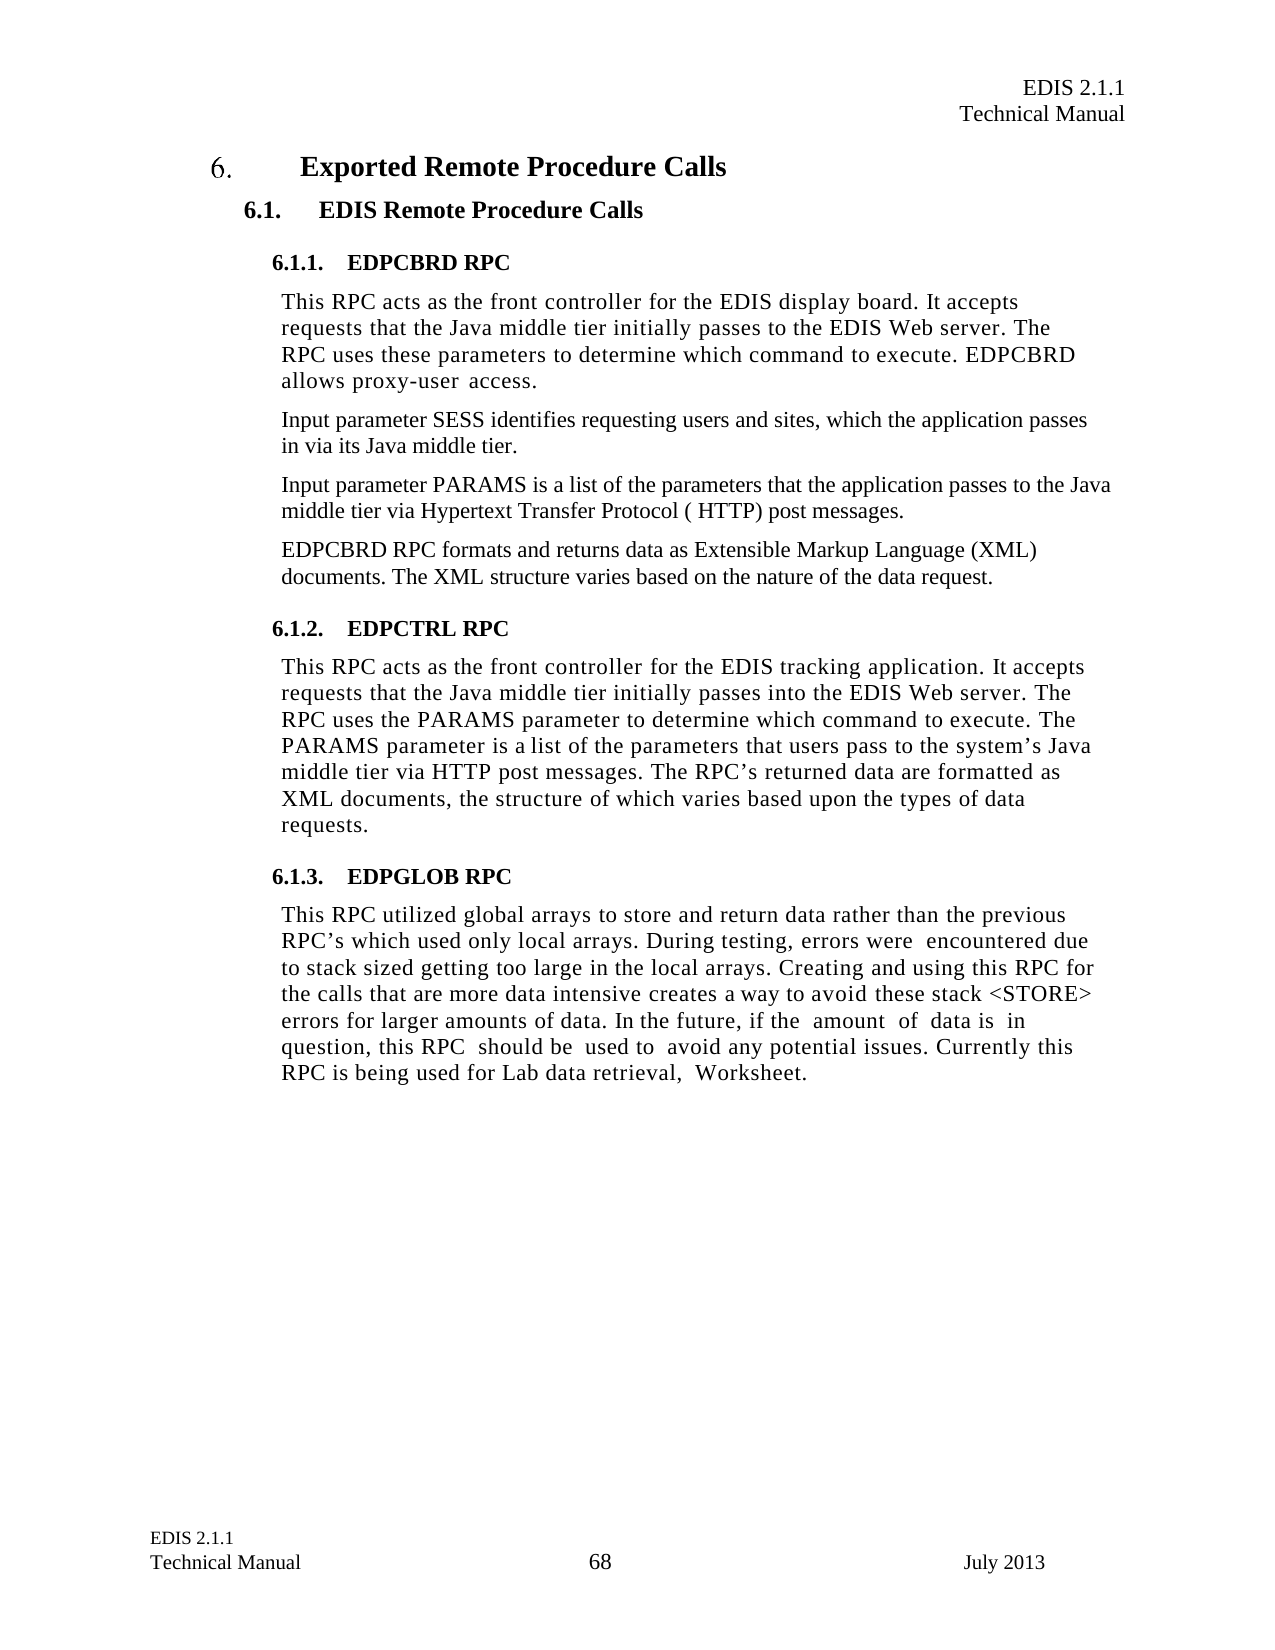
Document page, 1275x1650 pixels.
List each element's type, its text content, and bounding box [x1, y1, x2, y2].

text This RPC acts as the front controller for the EDIS display board. It accepts requests that the Java middle tier initially passes to the EDIS Web server. The RPC uses these parameters to determine which command to execute. EDPCBRD allows proxy-user access. [281, 288, 1084, 393]
picture [211, 157, 231, 178]
subtitle EDIS Remote Procedure Calls [244, 196, 1152, 224]
text EDPCBRD RPC formats and returns data as Extensible Markup Language (XML) documents. The XML structure varies based on the nature of the data request. [281, 536, 1104, 589]
text Input parameter SESS identifies requesting users and sites, which the application passes in via its Java middle tier. [281, 406, 1104, 458]
subtitle Exported Remote Procedure Calls [300, 149, 1152, 183]
subtitle EDPCTRL RPC [272, 615, 1152, 641]
subtitle EDPGLOB RPC [272, 863, 1152, 889]
subtitle EDPCBRD RPC [272, 249, 1152, 276]
text Input parameter PARAMS is a list of the parameters that the application passes to the Java middle tier via Hypertext Transfer Protocol ( HTTP) post messages. [281, 471, 1114, 524]
text This RPC acts as the front controller for the EDIS tracking application. It accepts requests that the Java middle tier initially passes into the EDIS Web server. The RPC uses the PARAMS parameter to determine which command to execute. The PARAMS parameter is a list of the parameters that users pass to the system’s Java middle tier via HTTP post messages. The RPC’s returned data are formatted as XML documents, the structure of which varies based upon the types of data requests. [281, 653, 1104, 837]
text This RPC utilized global arrays to store and return data rather than the previous RPC’s which used only local arrays. During testing, errors were encountered due to stack sized getting too large in the local arrays. Creating and using this RPC for the calls that are more data intensive creates a way to avoid these stack <STORE> errors for larger amounts of data. In the future, if the amount of data is in question, this RPC should be used to avoid any potential issues. Currently this RPC is being used for Lab data retrieval, Worksheet. [281, 901, 1104, 1086]
